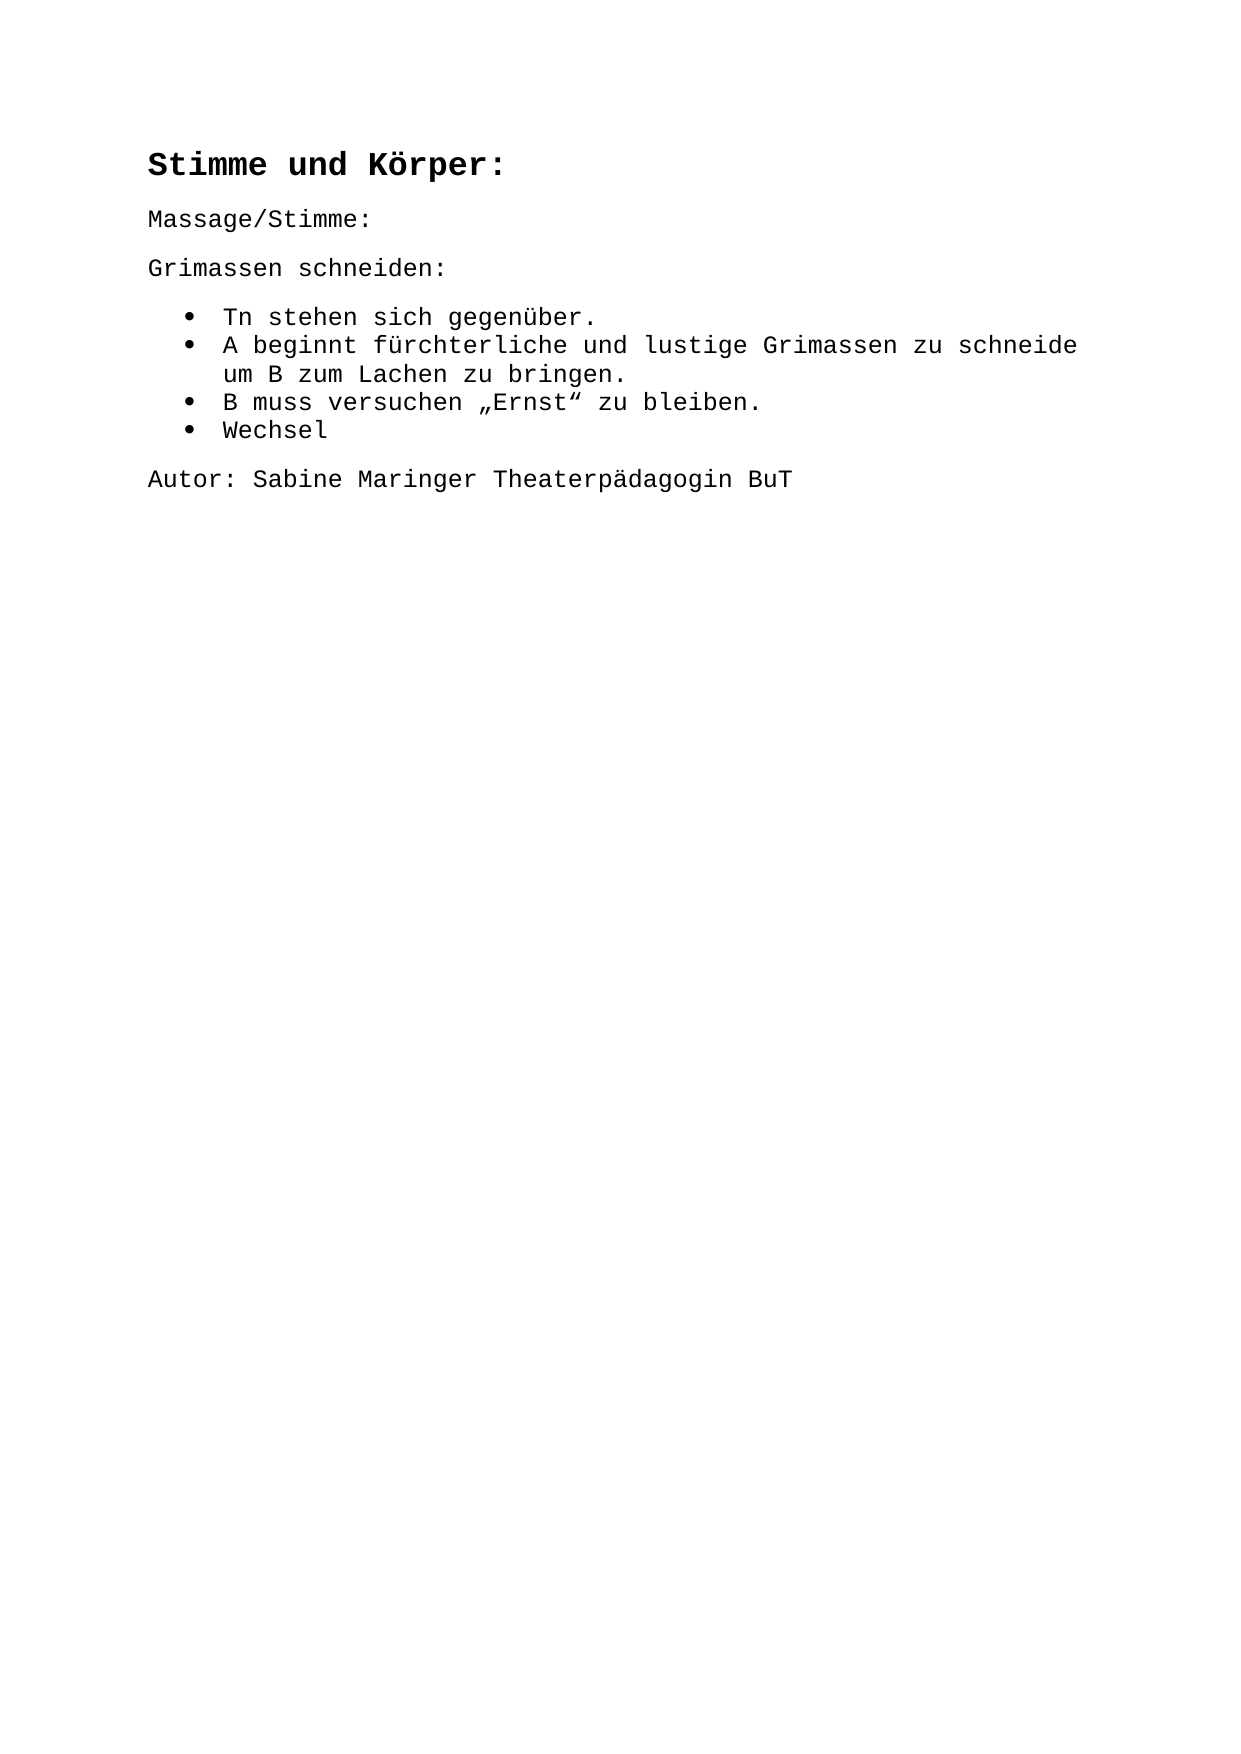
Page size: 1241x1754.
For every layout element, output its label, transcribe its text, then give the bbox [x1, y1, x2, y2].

list Wechsel [185, 418, 1093, 446]
list B muss versuchen „Ernst“ zu bleiben. [185, 389, 1093, 418]
list A beginnt fürchterliche und lustige Grimassen zu schneide um B zum Lachen zu bringen. [185, 333, 1093, 389]
text Autor: Sabine Maringer Theaterpädagogin BuT [148, 467, 1093, 495]
text Grimassen schneiden: [148, 255, 1093, 284]
text Massage/Stimme: [148, 206, 1093, 234]
text Stimme und Körper: [148, 148, 1093, 185]
list Tn stehen sich gegenüber. [185, 304, 1093, 333]
